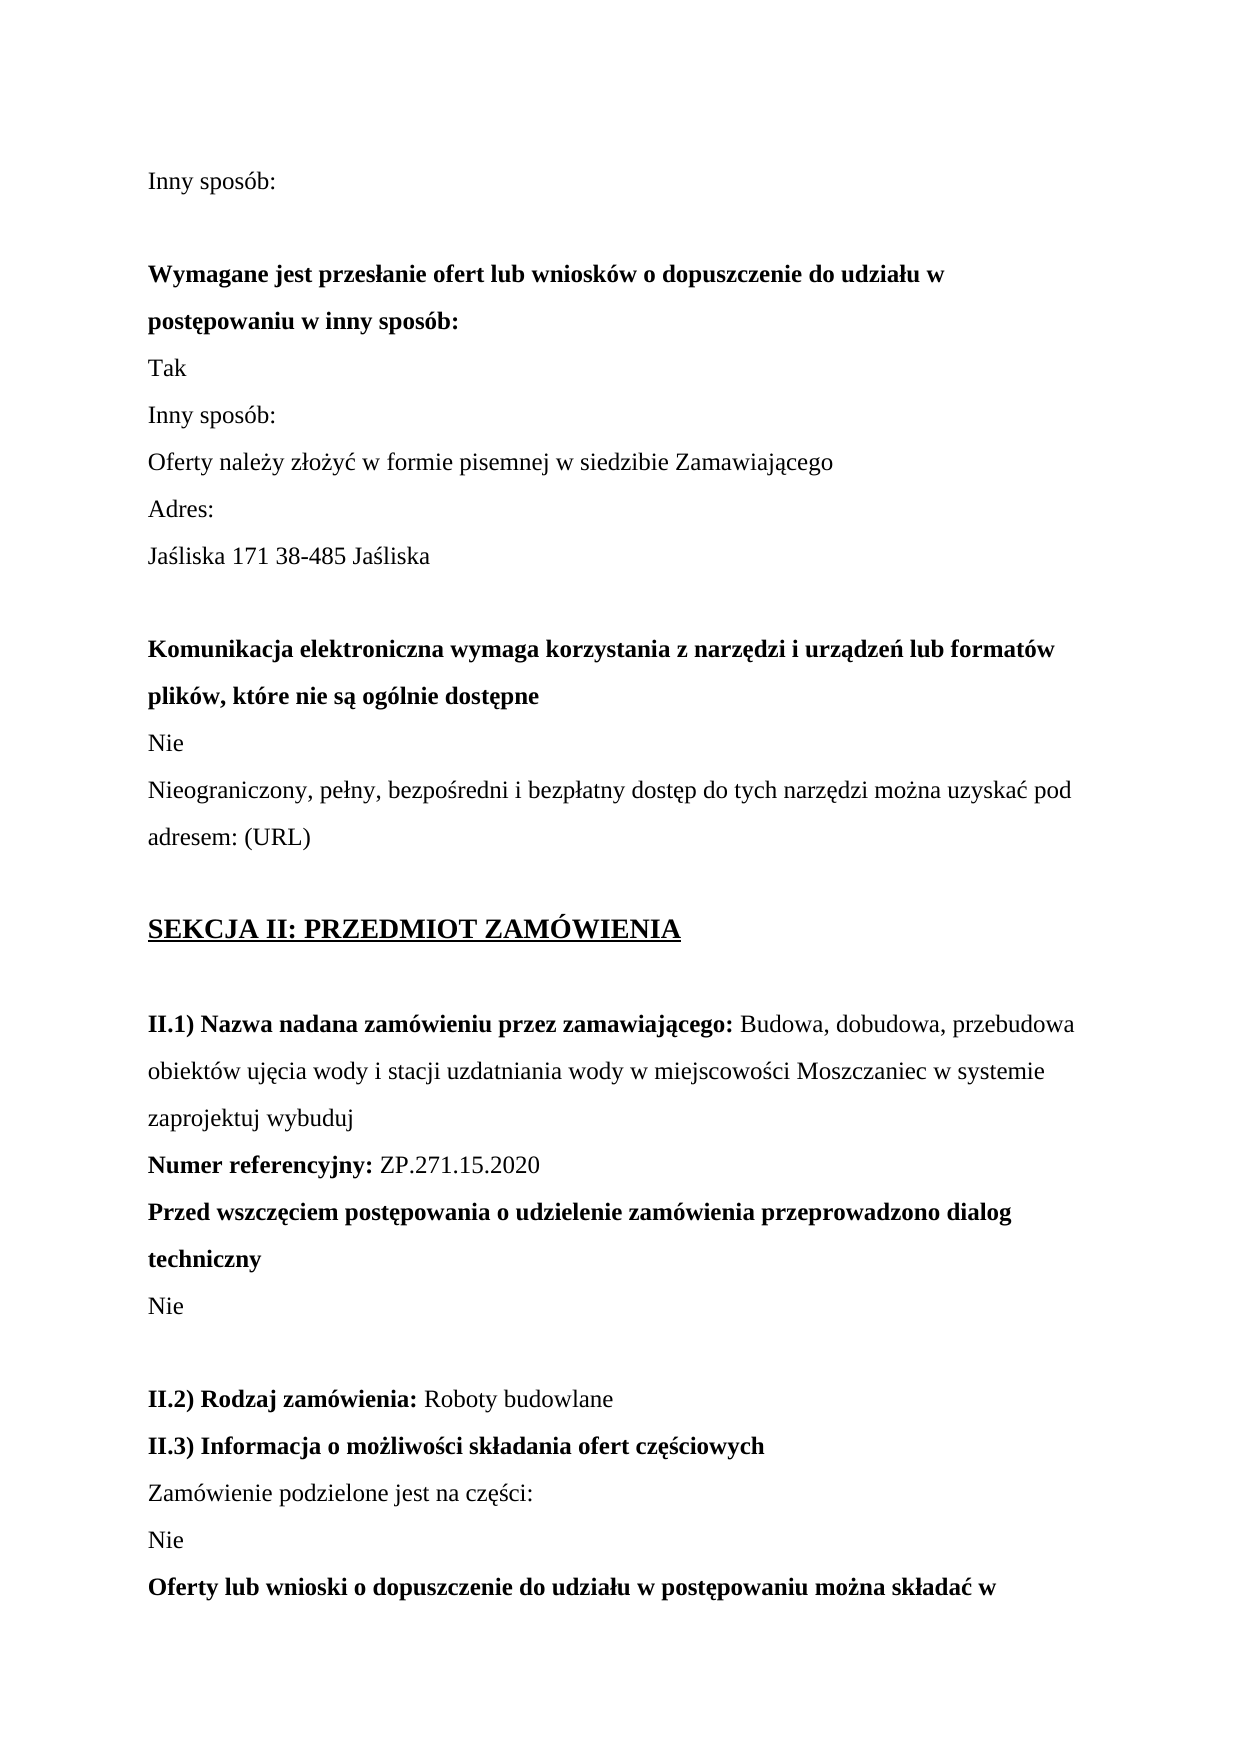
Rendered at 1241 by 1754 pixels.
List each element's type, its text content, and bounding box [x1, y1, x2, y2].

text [148, 1507, 1093, 1601]
text SEKCJA II: PRZEDMIOT ZAMÓWIENIA [148, 898, 1093, 944]
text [148, 148, 1093, 569]
text II.2) Rodzaj zamówienia: Roboty budowlane II.3) Informacja o możliwości składania ofert częściowych Zamówienie podzielone jest na części: [148, 1319, 1093, 1507]
text Nie Nieograniczony, pełny, bezpośredni i bezpłatny dostęp do tych narzędzi można uzyskać pod adresem: (URL) [148, 710, 1093, 898]
text Nie [148, 1273, 1093, 1319]
text II.1) Nazwa nadana zamówieniu przez zamawiającego: Budowa, dobudowa, przebudowa obiektów ujęcia wody i stacji uzdatniania wody w miejscowości Moszczaniec w systemie zaprojektuj wybuduj Numer referencyjny: ZP.271.15.2020 Przed wszczęciem postępowania o udzielenie zamówienia przeprowadzono dialog techniczny [148, 944, 1093, 1273]
text Komunikacja elektroniczna wymaga korzystania z narzędzi i urządzeń lub formatów plików, które nie są ogólnie dostępne [148, 569, 1093, 710]
